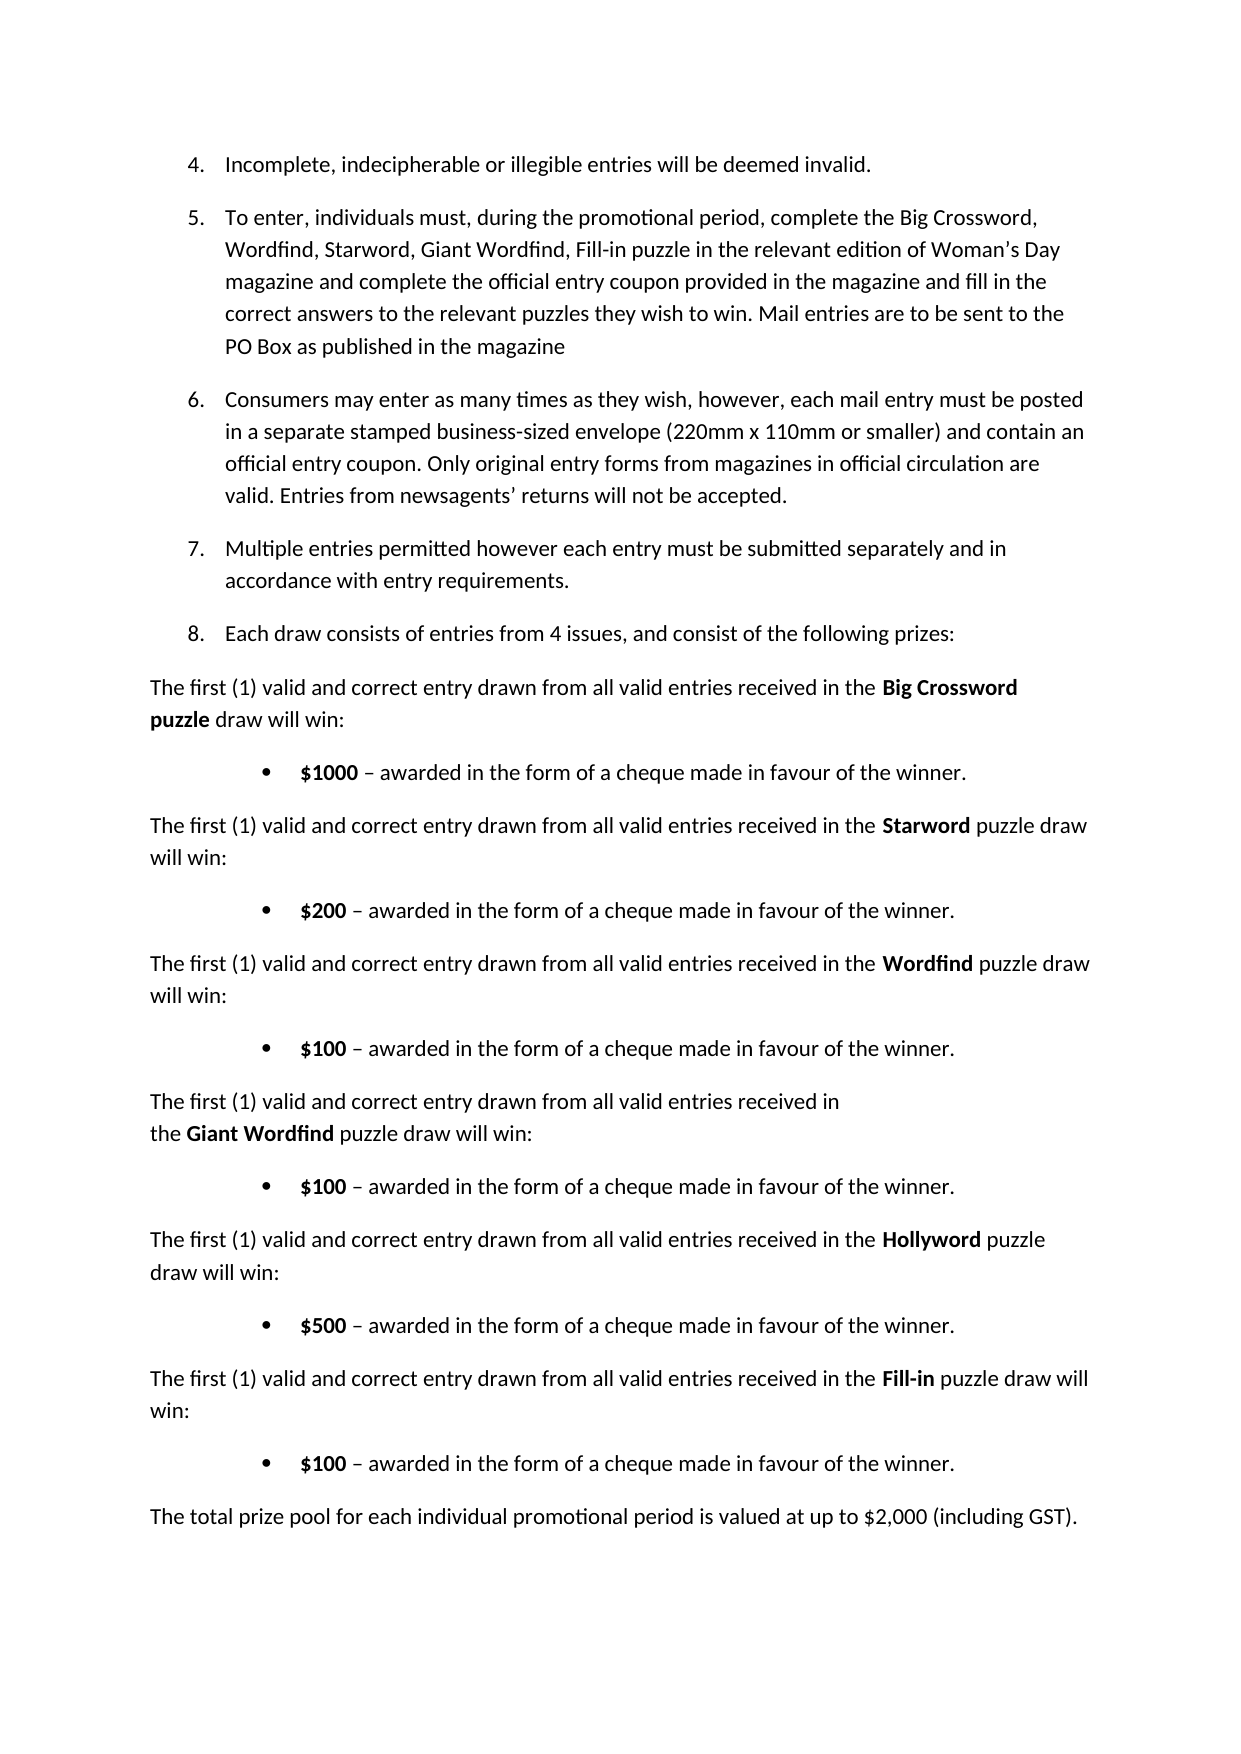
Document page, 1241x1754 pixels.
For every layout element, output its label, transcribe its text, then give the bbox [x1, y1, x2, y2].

list $100 – awarded in the form of a cheque made in favour of the winner. [262, 1449, 1090, 1477]
list Each draw consists of entries from 4 issues, and consist of the following prizes: [187, 619, 1090, 648]
list Incomplete, indecipherable or illegible entries will be deemed invalid. [187, 150, 1090, 178]
text The first (1) valid and correct entry drawn from all valid entries received in the Wordfind puzzle draw will win: [150, 949, 1090, 1009]
text The first (1) valid and correct entry drawn from all valid entries received in the Starword puzzle draw will win: [150, 811, 1090, 871]
text The first (1) valid and correct entry drawn from all valid entries received in the Fill-in puzzle draw will win: [150, 1364, 1090, 1424]
text The first (1) valid and correct entry drawn from all valid entries received in the Hollyword puzzle draw will win: [150, 1226, 1090, 1286]
list $500 – awarded in the form of a cheque made in favour of the winner. [262, 1311, 1090, 1339]
list Multiple entries permitted however each entry must be submitted separately and in accordance with entry requirements. [187, 534, 1090, 594]
list $1000 – awarded in the form of a cheque made in favour of the winner. [262, 758, 1090, 786]
list To enter, individuals must, during the promotional period, complete the Big Crossword, Wordfind, Starword, Giant Wordfind, Fill-in puzzle in the relevant edition of Woman’s Day magazine and complete the official entry coupon provided in the magazine and fill in the correct answers to the relevant puzzles they wish to win. Mail entries are to be sent to the PO Box as published in the magazine [187, 203, 1090, 360]
text The total prize pool for each individual promotional period is valued at up to $2,000 (including GST). [150, 1502, 1090, 1530]
list Consumers may enter as many times as they wish, however, each mail entry must be posted in a separate stamped business-sized envelope (220mm x 110mm or smaller) and contain an official entry coupon. Only original entry forms from magazines in official circulation are valid. Entries from newsagents’ returns will not be accepted. [187, 385, 1090, 509]
list $100 – awarded in the form of a cheque made in favour of the winner. [262, 1034, 1090, 1062]
text The first (1) valid and correct entry drawn from all valid entries received in the Big Crossword puzzle draw will win: [150, 673, 1090, 733]
list $200 – awarded in the form of a cheque made in favour of the winner. [262, 896, 1090, 924]
text The first (1) valid and correct entry drawn from all valid entries received in the Giant Wordfind puzzle draw will win: [150, 1087, 1090, 1147]
list $100 – awarded in the form of a cheque made in favour of the winner. [262, 1172, 1090, 1201]
